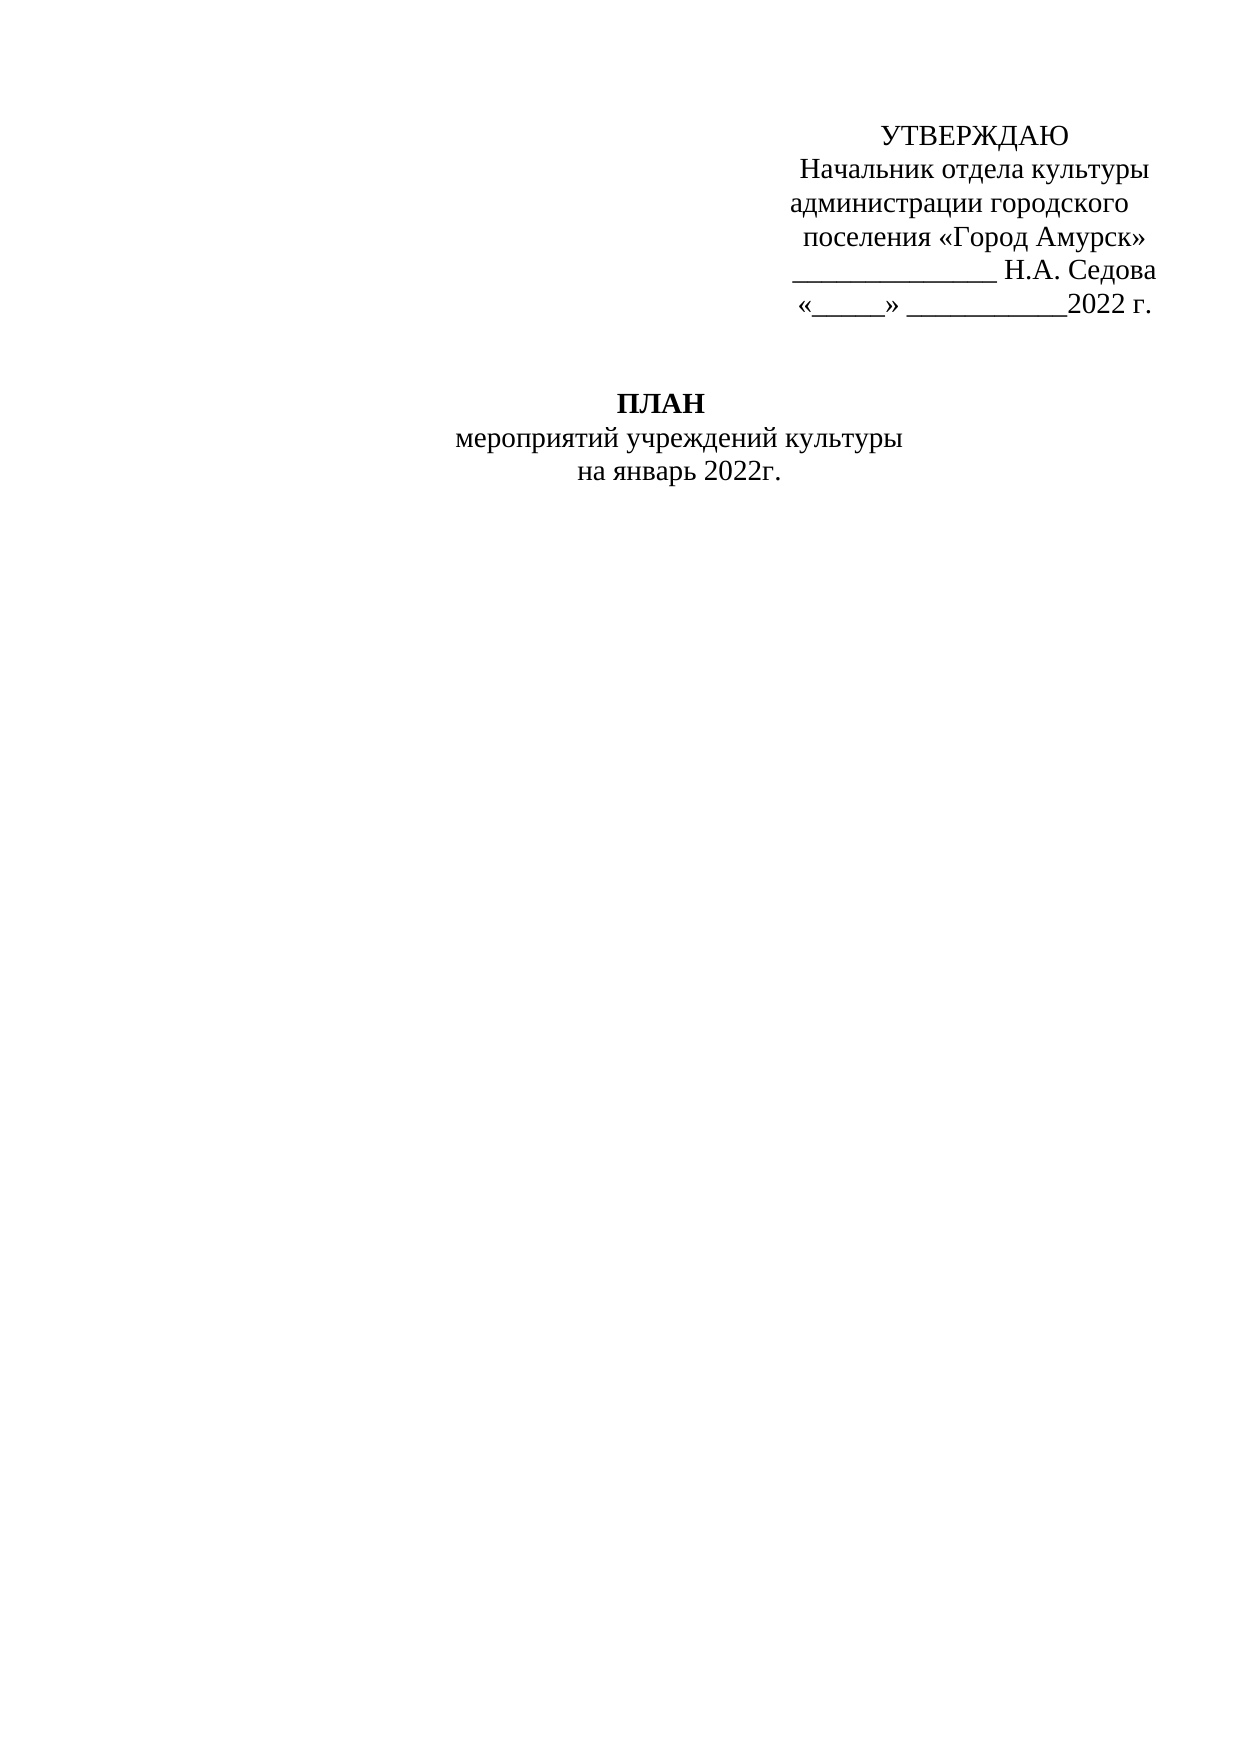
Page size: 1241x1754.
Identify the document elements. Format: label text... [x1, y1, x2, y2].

text ______________ Н.А. Седова [768, 252, 1181, 286]
text Начальник отдела культуры [768, 152, 1181, 185]
text УТВЕРЖДАЮ [768, 118, 1181, 152]
text поселения «Город Амурск» [768, 219, 1181, 252]
text мероприятий учреждений культуры [177, 420, 1181, 453]
text на январь 2022г. [177, 453, 1181, 487]
text «_____» ___________2022 г. [768, 286, 1181, 319]
text ПЛАН [158, 386, 1163, 420]
text администрации городского [768, 185, 1181, 219]
